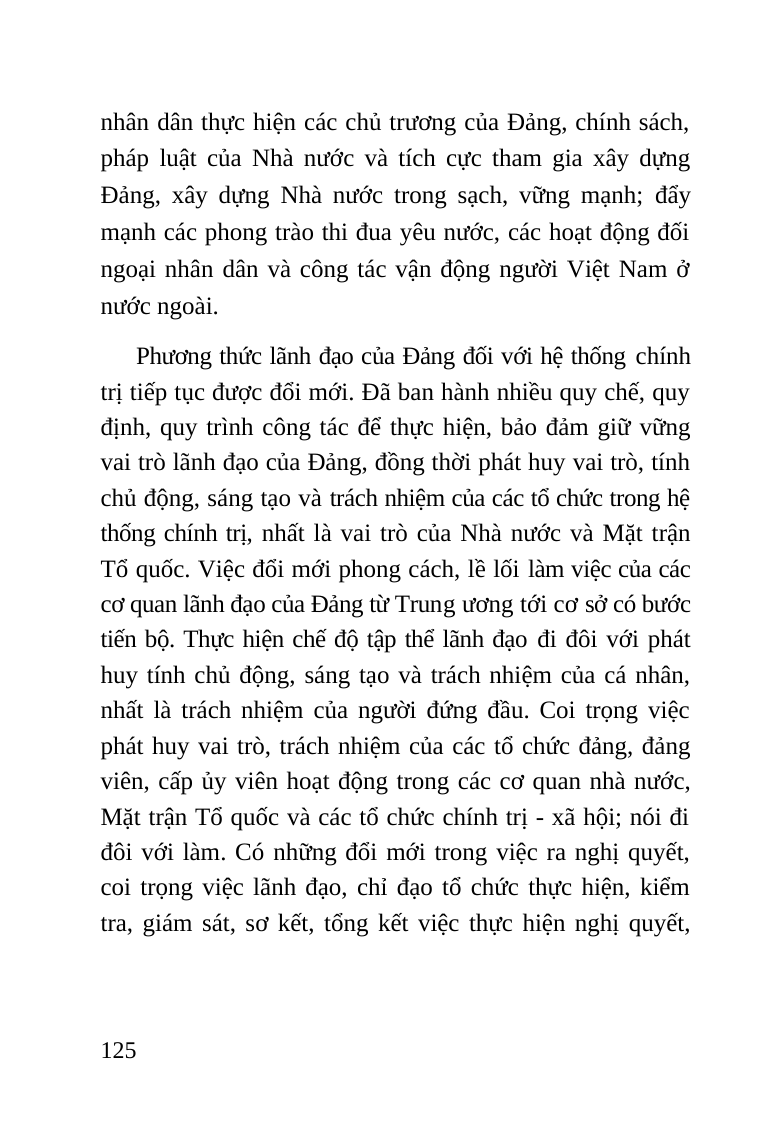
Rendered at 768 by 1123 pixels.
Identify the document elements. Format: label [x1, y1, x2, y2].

text [100, 100, 691, 322]
text [100, 336, 691, 938]
